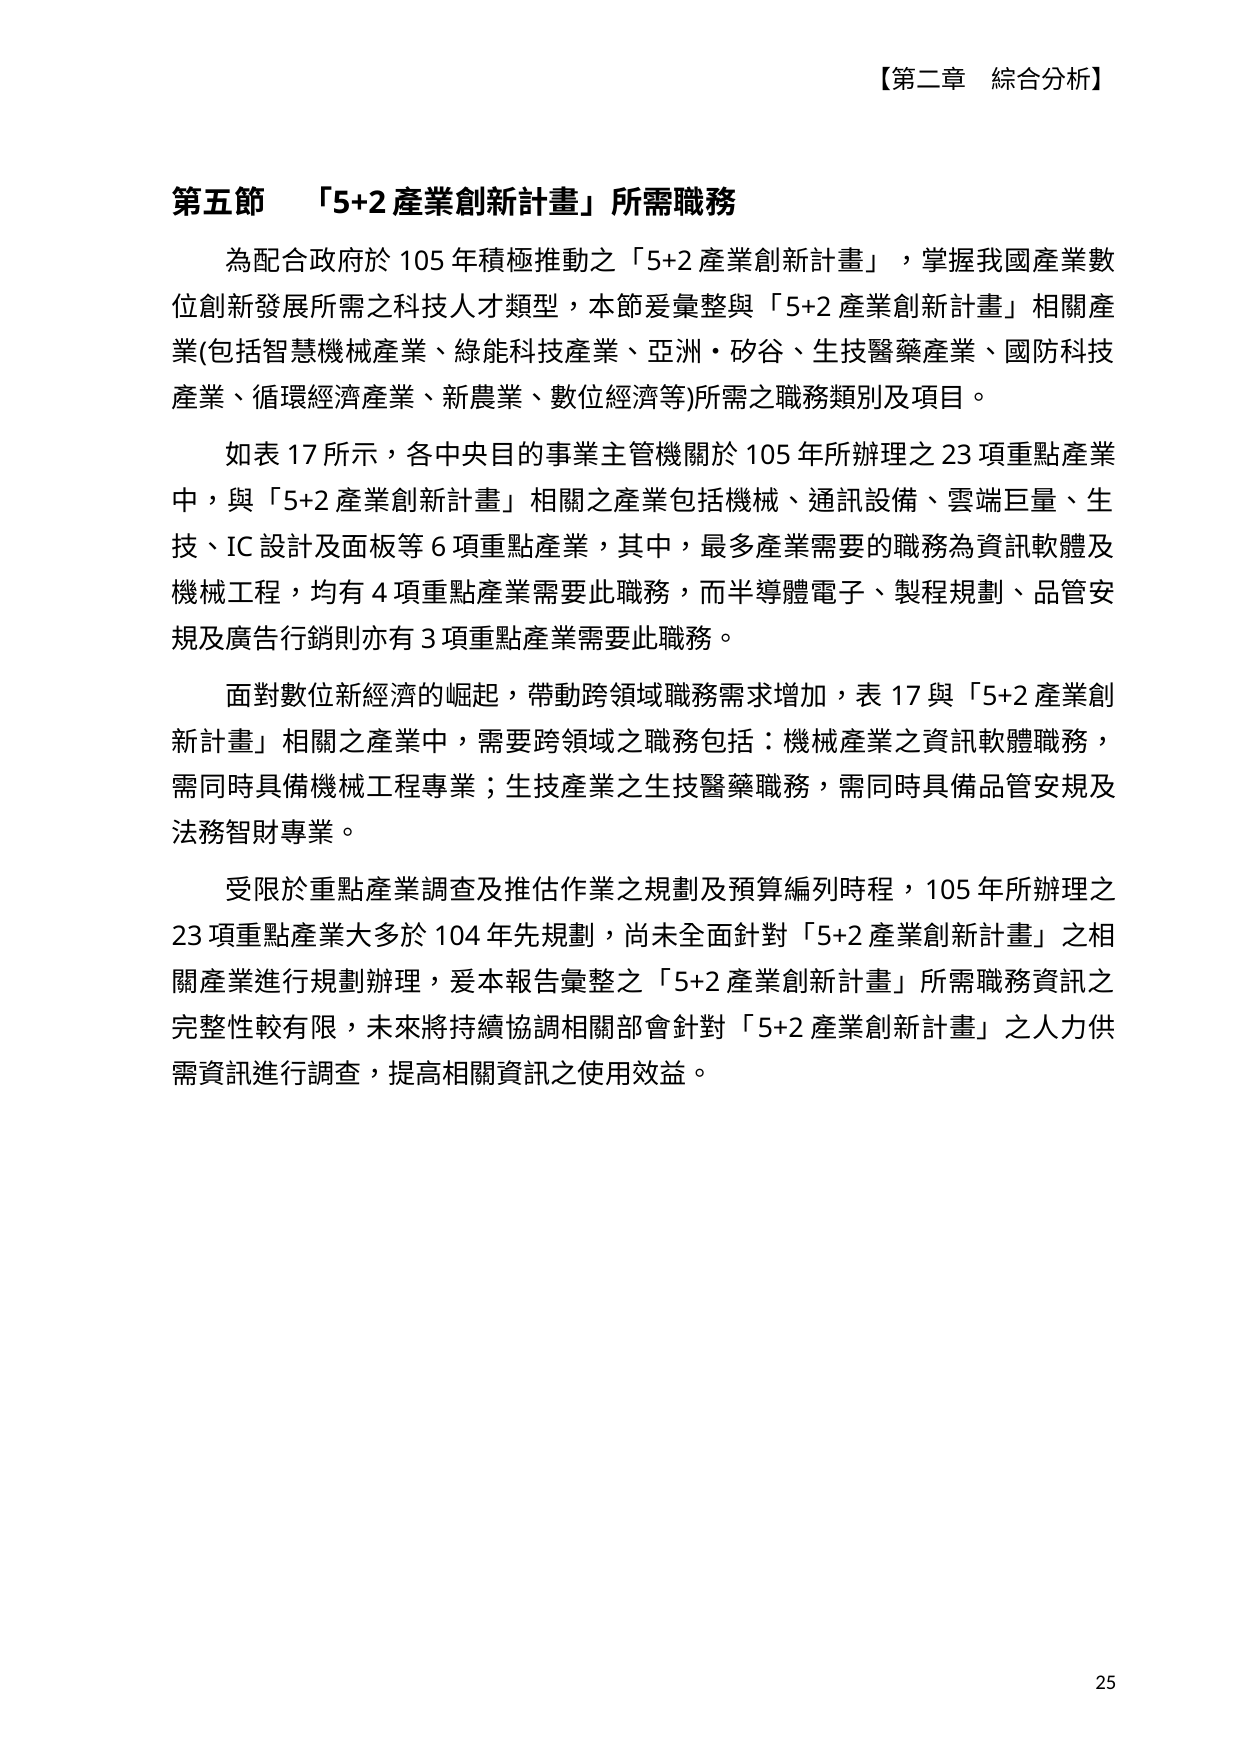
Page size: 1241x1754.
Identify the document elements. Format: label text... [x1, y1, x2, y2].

list 「5+2產業創新計畫」所需職務 [171, 177, 1116, 222]
text 如表17所示，各中央目的事業主管機關於105年所辦理之23項重點產業中，與「5+2產業創新計畫」相關之產業包括機械、通訊設備、雲端巨量、生技、IC設計及面板等6項重點產業，其中，最多產業需要的職務為資訊軟體及機械工程，均有4項重點產業需要此職務，而半導體電子、製程規劃、品管安規及廣告行銷則亦有3項重點產業需要此職務。 [171, 428, 1116, 657]
text 受限於重點產業調查及推估作業之規劃及預算編列時程，105年所辦理之23項重點產業大多於104年先規劃，尚未全面針對「5+2產業創新計畫」之相關產業進行規劃辦理，爰本報告彙整之「5+2產業創新計畫」所需職務資訊之完整性較有限，未來將持續協調相關部會針對「5+2產業創新計畫」之人力供需資訊進行調查，提高相關資訊之使用效益。 [171, 863, 1116, 1092]
text 為配合政府於105年積極推動之「5+2產業創新計畫」，掌握我國產業數位創新發展所需之科技人才類型，本節爰彙整與「5+2產業創新計畫」相關產業(包括智慧機械產業、綠能科技產業、亞洲‧矽谷、生技醫藥產業、國防科技產業、循環經濟產業、新農業、數位經濟等)所需之職務類別及項目。 [171, 233, 1116, 417]
text 面對數位新經濟的崛起，帶動跨領域職務需求增加，表17與「5+2產業創新計畫」相關之產業中，需要跨領域之職務包括：機械產業之資訊軟體職務，需同時具備機械工程專業；生技產業之生技醫藥職務，需同時具備品管安規及法務智財專業。 [171, 668, 1116, 852]
